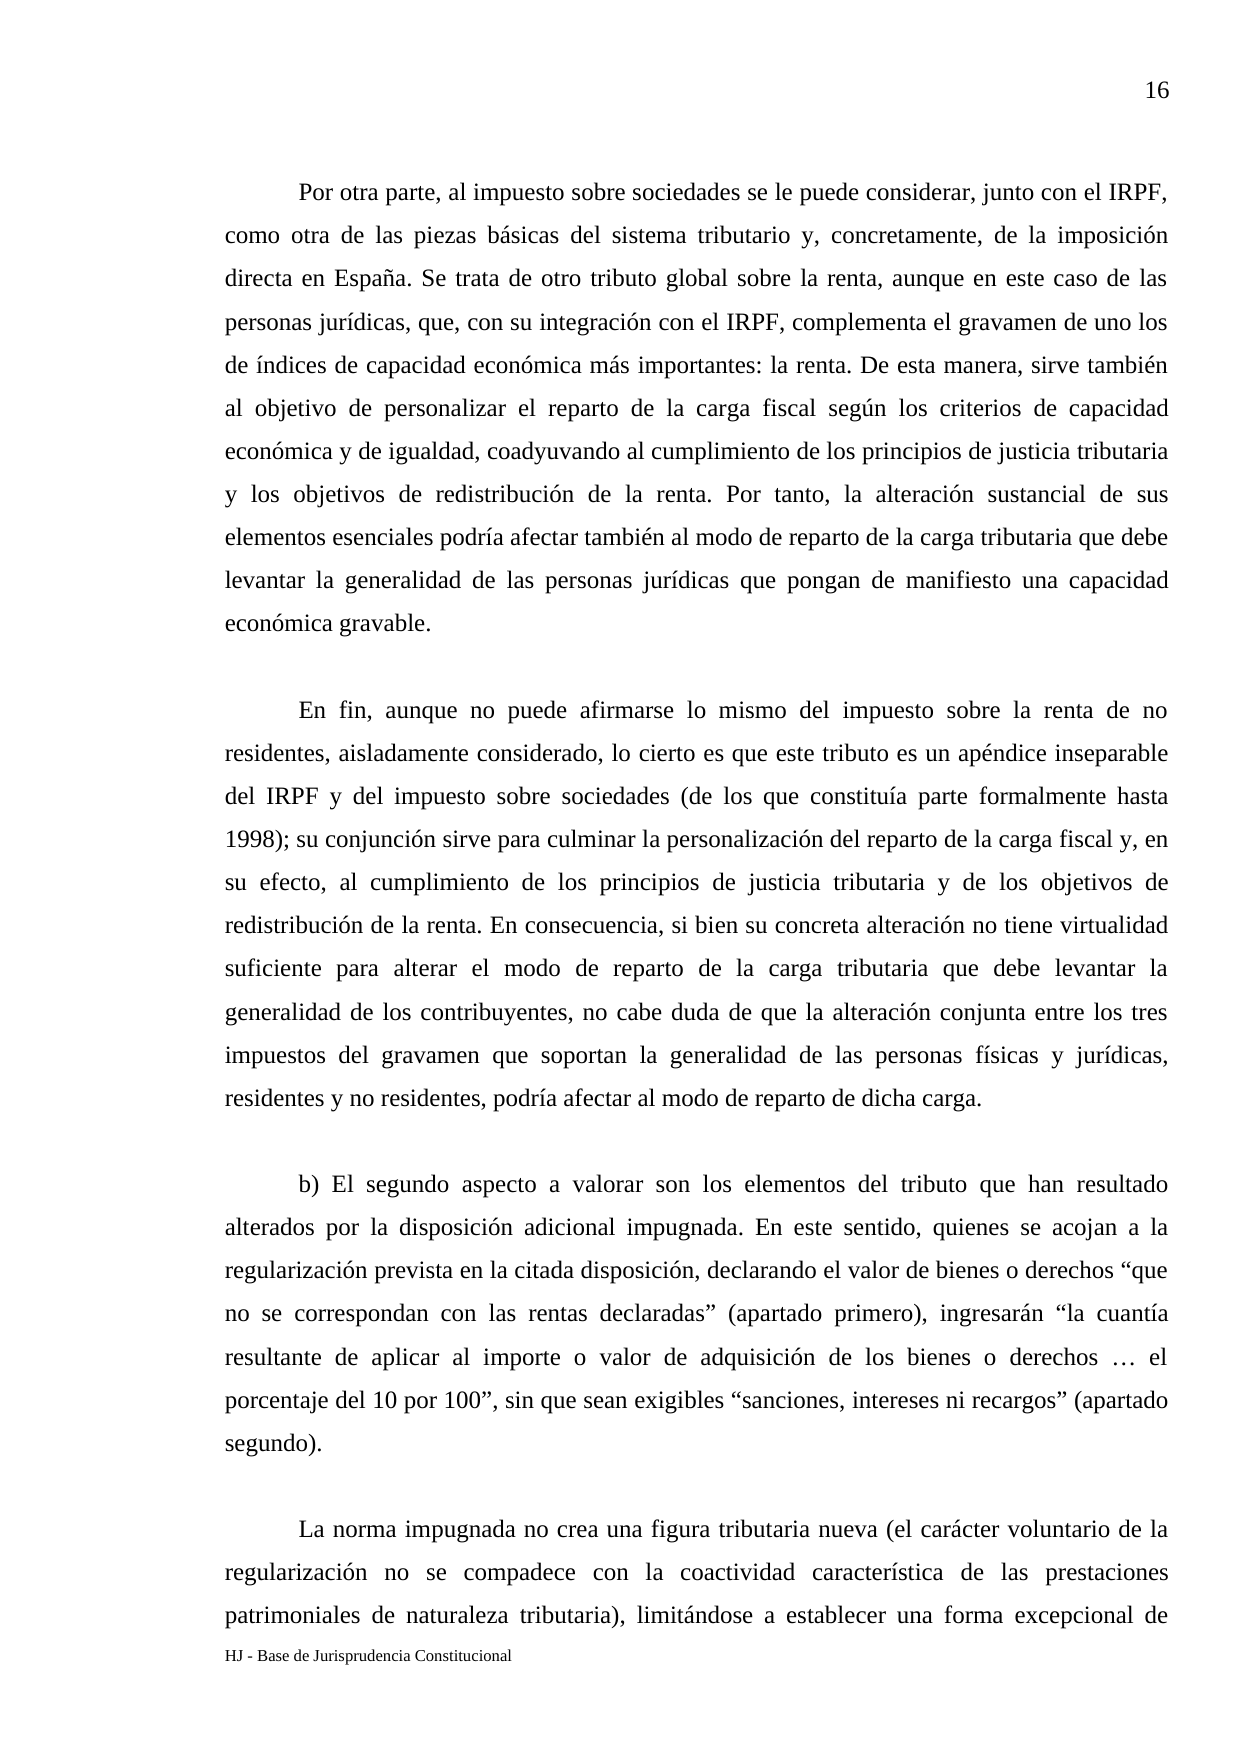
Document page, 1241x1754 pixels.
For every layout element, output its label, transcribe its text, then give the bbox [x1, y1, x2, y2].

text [224, 1514, 1169, 1629]
text En fin, aunque no puede afirmarse lo mismo del impuesto sobre la renta de no residentes, aisladamente considerado, lo cierto es que este tributo es un apéndice inseparable del IRPF y del impuesto sobre sociedades (de los que constituía parte formalmente hasta 1998); su conjunción sirve para culminar la personalización del reparto de la carga fiscal y, en su efecto, al cumplimiento de los principios de justicia tributaria y de los objetivos de redistribución de la renta. En consecuencia, si bien su concreta alteración no tiene virtualidad suficiente para alterar el modo de reparto de la carga tributaria que debe levantar la generalidad de los contribuyentes, no cabe duda de que la alteración conjunta entre los tres impuestos del gravamen que soportan la generalidad de las personas físicas y jurídicas, residentes y no residentes, podría afectar al modo de reparto de dicha carga. [224, 695, 1169, 1112]
text b) El segundo aspecto a valorar son los elementos del tributo que han resultado alterados por la disposición adicional impugnada. En este sentido, quienes se acojan a la regularización prevista en la citada disposición, declarando el valor de bienes o derechos “que no se correspondan con las rentas declaradas” (apartado primero), ingresarán “la cuantía resultante de aplicar al importe o valor de adquisición de los bienes o derechos … el porcentaje del 10 por 100”, sin que sean exigibles “sanciones, intereses ni recargos” (apartado segundo). [224, 1169, 1169, 1457]
text Por otra parte, al impuesto sobre sociedades se le puede considerar, junto con el IRPF, como otra de las piezas básicas del sistema tributario y, concretamente, de la imposición directa en España. Se trata de otro tributo global sobre la renta, aunque en este caso de las personas jurídicas, que, con su integración con el IRPF, complementa el gravamen de uno los de índices de capacidad económica más importantes: la renta. De esta manera, sirve también al objetivo de personalizar el reparto de la carga fiscal según los criterios de capacidad económica y de igualdad, coadyuvando al cumplimiento de los principios de justicia tributaria y los objetivos de redistribución de la renta. Por tanto, la alteración sustancial de sus elementos esenciales podría afectar también al modo de reparto de la carga tributaria que debe levantar la generalidad de las personas jurídicas que pongan de manifiesto una capacidad económica gravable. [224, 177, 1169, 637]
